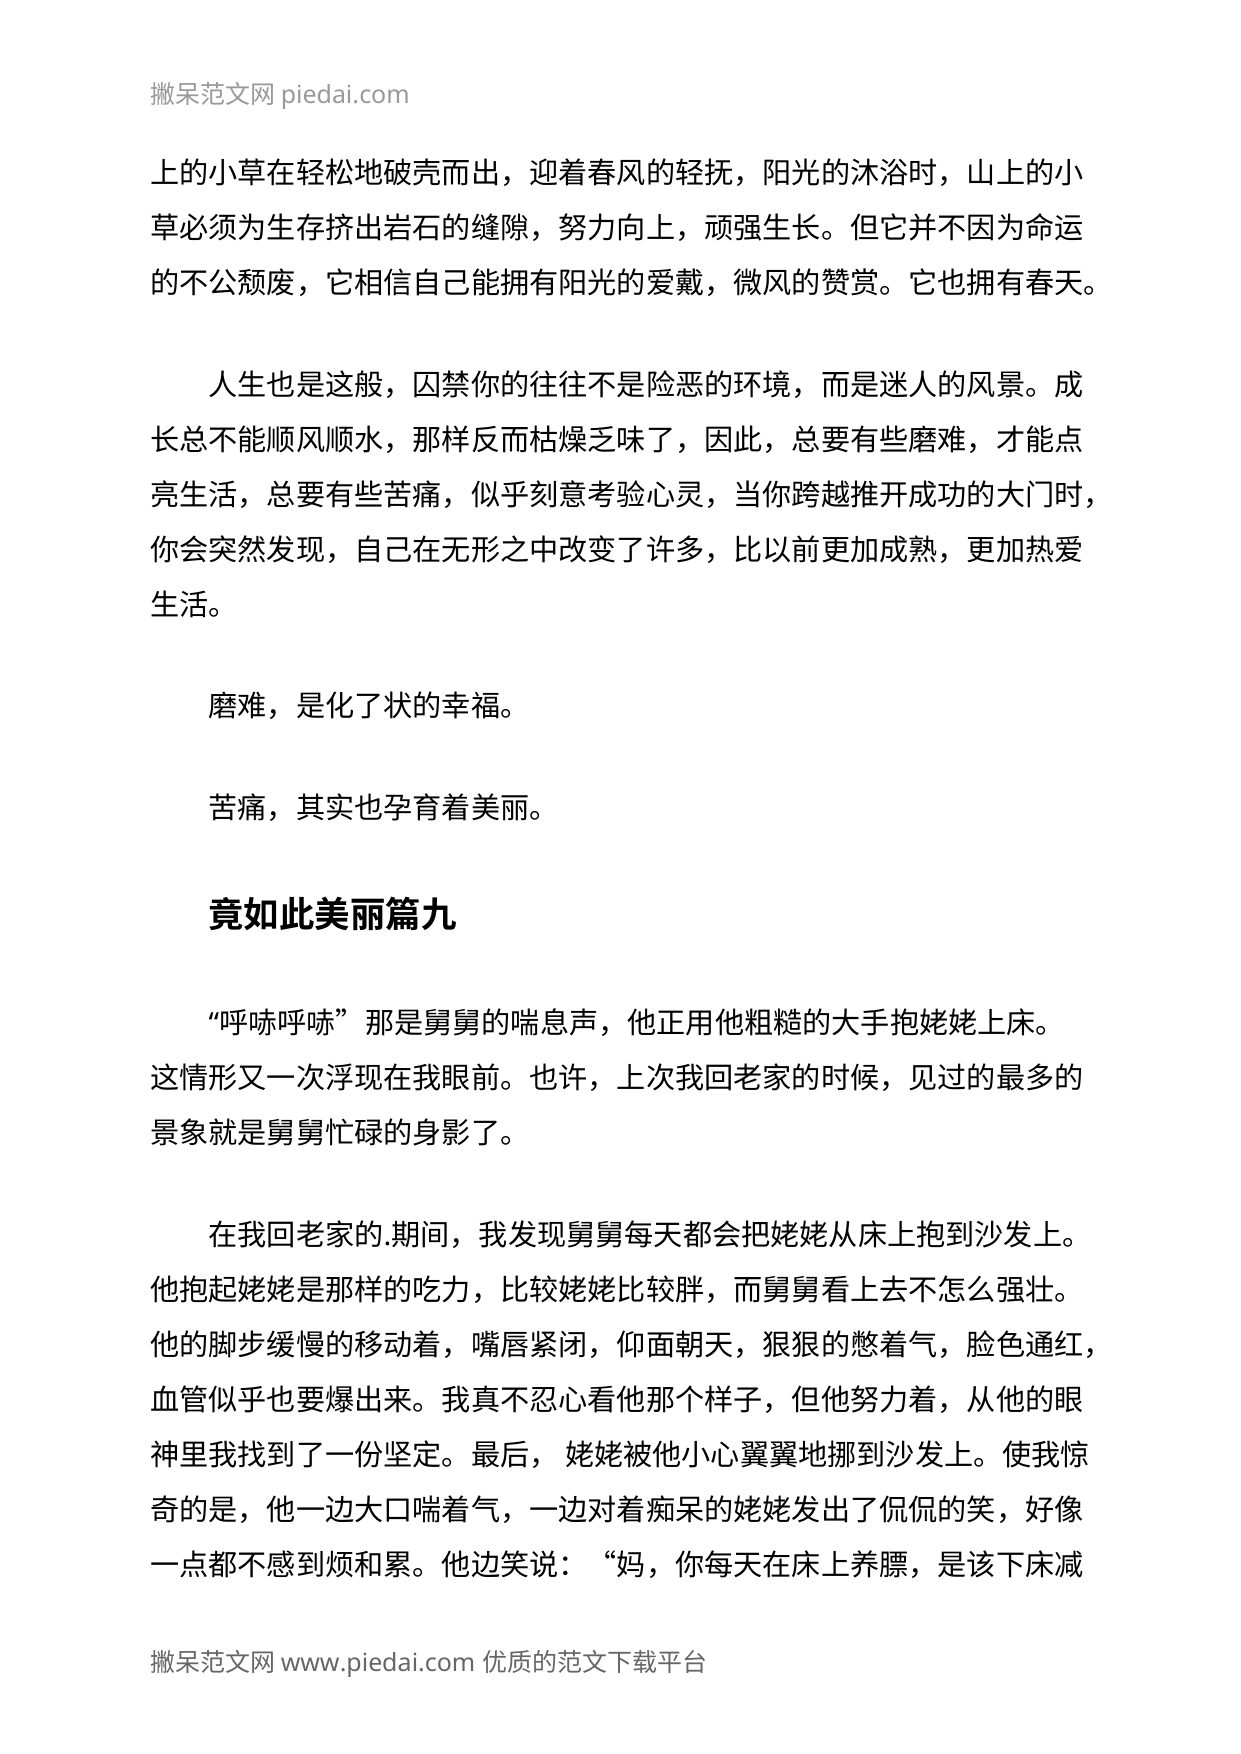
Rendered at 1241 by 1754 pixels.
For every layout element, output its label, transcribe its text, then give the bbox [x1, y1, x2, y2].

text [150, 150, 1090, 302]
text 竟如此美丽篇九 [150, 886, 1090, 938]
text 磨难，是化了状的幸福。 [150, 683, 1090, 725]
text 人生也是这般，囚禁你的往往不是险恶的环境，而是迷人的风景。成长总不能顺风顺水，那样反而枯燥乏味了，因此，总要有些磨难，才能点亮生活，总要有些苦痛，似乎刻意考验心灵，当你跨越推开成功的大门时，你会突然发现，自己在无形之中改变了许多，比以前更加成熟，更加热爱生活。 [150, 362, 1090, 623]
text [150, 1212, 1090, 1583]
text “呼哧呼哧”那是舅舅的喘息声，他正用他粗糙的大手抱姥姥上床。这情形又一次浮现在我眼前。也许，上次我回老家的时候，见过的最多的景象就是舅舅忙碌的身影了。 [150, 1000, 1090, 1152]
text 苦痛，其实也孕育着美丽。 [150, 785, 1090, 827]
